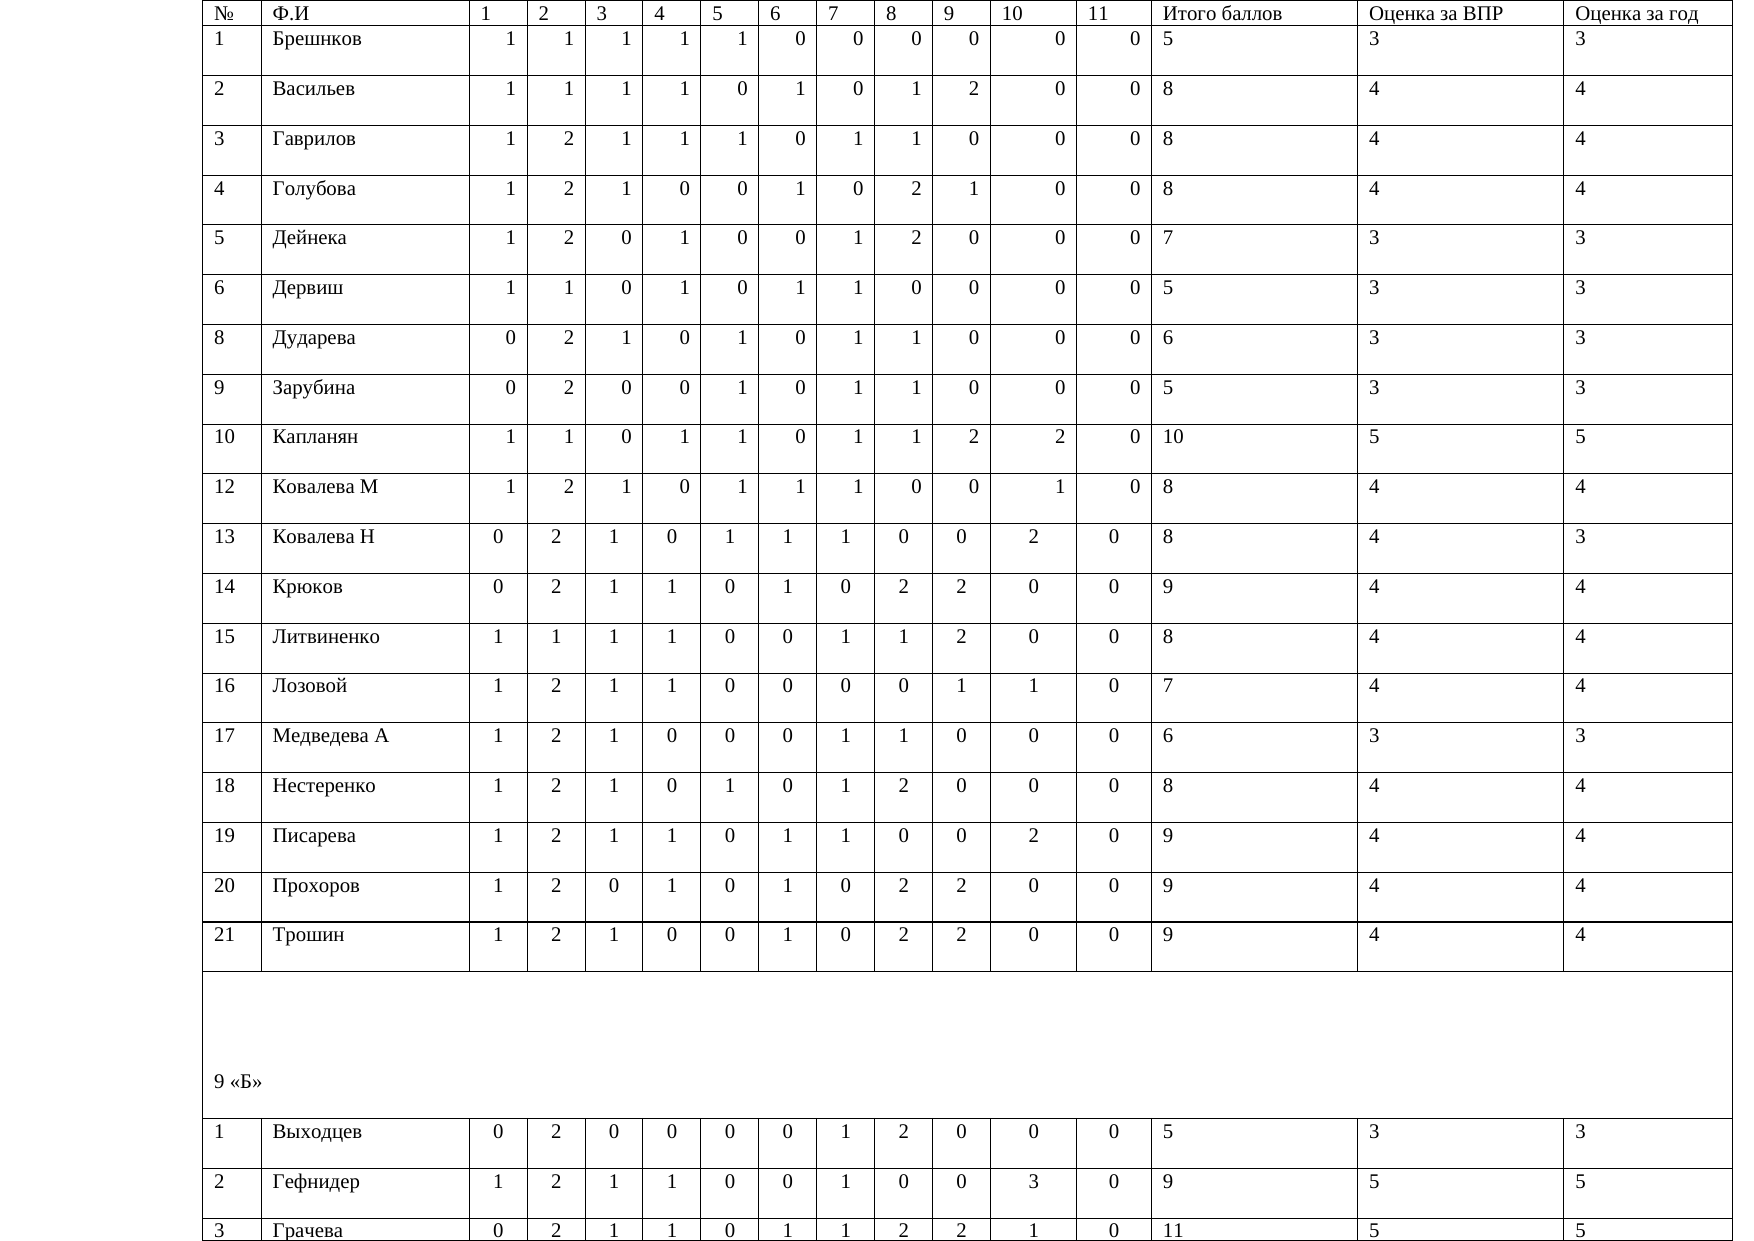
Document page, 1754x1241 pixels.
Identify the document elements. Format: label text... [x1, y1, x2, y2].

table_cell 6 [1152, 723, 1357, 772]
table_cell 2 [528, 823, 585, 872]
table_cell 0 [991, 923, 1076, 971]
table_cell 0 [701, 1119, 758, 1168]
table_cell 0 [1077, 225, 1151, 274]
table_cell 1 [643, 425, 700, 473]
table_header 8 [875, 1, 932, 25]
table_cell 3 [1564, 225, 1732, 274]
table_cell 17 [203, 723, 261, 772]
table_cell 1 [586, 923, 642, 971]
table_cell 0 [933, 474, 990, 523]
table_cell 0 [643, 176, 700, 224]
table_cell 1 [759, 873, 816, 921]
table_cell 3 [1564, 325, 1732, 374]
table_cell 1 [470, 624, 527, 672]
table_cell 1 [817, 126, 874, 174]
table_header Оценка за ВПР [1358, 1, 1563, 25]
table_cell 3 [203, 1219, 261, 1240]
table_cell 14 [203, 574, 261, 623]
table_cell 0 [701, 1219, 758, 1240]
table_cell 0 [643, 325, 700, 374]
table_cell 4 [1564, 773, 1732, 822]
table_cell 4 [1358, 923, 1563, 971]
table_cell 1 [586, 1219, 642, 1240]
table_cell Брешнков [262, 26, 469, 75]
table_cell 5 [1564, 1219, 1732, 1240]
table_cell 1 [470, 923, 527, 971]
table_header 3 [586, 1, 642, 25]
table_cell 4 [1564, 76, 1732, 125]
table_cell 0 [701, 923, 758, 971]
table_cell 0 [817, 674, 874, 722]
table_cell Трошин [262, 923, 469, 971]
table_cell 0 [586, 375, 642, 423]
table_cell 1 [643, 674, 700, 722]
table_header 10 [991, 1, 1076, 25]
table_cell 1 [643, 275, 700, 324]
table_header 1 [470, 1, 527, 25]
table_cell 1 [528, 425, 585, 473]
table_cell 1 [701, 375, 758, 423]
table_cell 0 [759, 325, 816, 374]
table_cell 19 [203, 823, 261, 872]
table_cell 4 [1358, 474, 1563, 523]
table_cell Литвиненко [262, 624, 469, 672]
table_cell Васильев [262, 76, 469, 125]
table_cell 5 [1152, 26, 1357, 75]
table_cell 0 [1077, 723, 1151, 772]
table_cell Крюков [262, 574, 469, 623]
table_cell 3 [1564, 524, 1732, 573]
table_cell 0 [933, 723, 990, 772]
table_cell 0 [759, 624, 816, 672]
table_cell 9 [1152, 823, 1357, 872]
table_cell Дударева [262, 325, 469, 374]
table_cell 0 [643, 375, 700, 423]
table_cell 0 [991, 574, 1076, 623]
table_cell 0 [701, 873, 758, 921]
table_cell 0 [875, 26, 932, 75]
table_cell 0 [701, 574, 758, 623]
table_cell 0 [1077, 1119, 1151, 1168]
table_cell 1 [586, 624, 642, 672]
table_cell 0 [933, 524, 990, 573]
table_cell 0 [759, 26, 816, 75]
table_cell 0 [759, 1119, 816, 1168]
table_cell 2 [933, 923, 990, 971]
table_cell 6 [203, 275, 261, 324]
table_cell 1 [991, 674, 1076, 722]
table_header 4 [643, 1, 700, 25]
table_cell 0 [1077, 674, 1151, 722]
table_cell 1 [470, 225, 527, 274]
table_cell 2 [528, 1119, 585, 1168]
table_cell Писарева [262, 823, 469, 872]
table_cell 20 [203, 873, 261, 921]
table_cell 1 [203, 1119, 261, 1168]
table_cell 4 [1564, 126, 1732, 174]
table_cell 2 [203, 1169, 261, 1217]
table_cell 0 [643, 474, 700, 523]
table_cell 3 [1564, 26, 1732, 75]
table_cell Капланян [262, 425, 469, 473]
table_cell 1 [875, 723, 932, 772]
table_cell 1 [470, 1169, 527, 1217]
table_cell Лозовой [262, 674, 469, 722]
table_cell 2 [528, 1169, 585, 1217]
table_cell 1 [759, 823, 816, 872]
table_cell 2 [933, 1219, 990, 1240]
table_cell 4 [1358, 823, 1563, 872]
table_cell 1 [817, 1219, 874, 1240]
table_cell 10 [1152, 425, 1357, 473]
table_cell 4 [1358, 674, 1563, 722]
table_cell 3 [1564, 375, 1732, 423]
table_cell 0 [759, 225, 816, 274]
table_cell 4 [1564, 923, 1732, 971]
table_cell 3 [991, 1169, 1076, 1217]
table_cell 0 [759, 1169, 816, 1217]
table_cell 1 [933, 674, 990, 722]
table_cell 1 [991, 1219, 1076, 1240]
table_header № [203, 1, 261, 25]
table_cell 1 [643, 1219, 700, 1240]
table_cell 0 [817, 176, 874, 224]
table_cell 3 [1358, 275, 1563, 324]
table_cell 1 [875, 325, 932, 374]
table_cell 1 [470, 26, 527, 75]
table_cell 0 [991, 773, 1076, 822]
table_cell 0 [991, 375, 1076, 423]
table_cell 3 [1564, 723, 1732, 772]
table_cell 0 [1077, 1219, 1151, 1240]
table_cell 8 [1152, 524, 1357, 573]
table_cell 2 [528, 723, 585, 772]
table_cell 2 [528, 873, 585, 921]
table_cell 0 [1077, 574, 1151, 623]
table_cell 0 [586, 225, 642, 274]
table_cell 1 [586, 474, 642, 523]
table_cell 0 [933, 325, 990, 374]
table_cell 0 [1077, 425, 1151, 473]
table_cell 0 [1077, 76, 1151, 125]
table_cell 0 [1077, 524, 1151, 573]
table_cell 1 [470, 723, 527, 772]
table_cell 1 [586, 325, 642, 374]
table_cell 1 [470, 176, 527, 224]
table_header Ф.И [262, 1, 469, 25]
table_cell 1 [817, 325, 874, 374]
table_cell 4 [1358, 126, 1563, 174]
table_cell 4 [1564, 624, 1732, 672]
table_header Оценка за год [1564, 1, 1732, 25]
table_cell 0 [991, 26, 1076, 75]
table_cell 1 [586, 76, 642, 125]
table_cell 0 [875, 275, 932, 324]
table_cell 4 [1564, 873, 1732, 921]
table_cell 0 [991, 225, 1076, 274]
table_cell 0 [933, 1169, 990, 1217]
table_cell 2 [933, 624, 990, 672]
table_cell 8 [1152, 474, 1357, 523]
table_cell 4 [1564, 176, 1732, 224]
table_cell 2 [528, 325, 585, 374]
table_cell 0 [759, 126, 816, 174]
table_cell 0 [991, 1119, 1076, 1168]
table_cell 0 [701, 176, 758, 224]
table_cell 4 [1564, 574, 1732, 623]
table_cell 2 [528, 923, 585, 971]
table_cell 0 [875, 1169, 932, 1217]
table_cell 0 [1077, 1169, 1151, 1217]
table_cell 1 [875, 76, 932, 125]
table_cell 3 [1358, 375, 1563, 423]
table_cell 0 [759, 773, 816, 822]
table_cell 7 [1152, 674, 1357, 722]
table_cell 2 [528, 126, 585, 174]
table_cell 4 [1564, 474, 1732, 523]
table_cell 0 [1077, 624, 1151, 672]
table_cell 1 [586, 176, 642, 224]
table_cell 10 [203, 425, 261, 473]
table_cell 0 [1077, 26, 1151, 75]
table_cell 3 [1358, 1119, 1563, 1168]
table_header 6 [759, 1, 816, 25]
table_cell 2 [933, 425, 990, 473]
table_cell 1 [817, 474, 874, 523]
table_cell 0 [759, 375, 816, 423]
table_cell 1 [875, 624, 932, 672]
table_cell 1 [528, 76, 585, 125]
table_cell 9 [1152, 923, 1357, 971]
table_cell 1 [586, 26, 642, 75]
table_cell 0 [586, 1119, 642, 1168]
table_cell 2 [875, 176, 932, 224]
table_cell 3 [1358, 225, 1563, 274]
table_cell 2 [528, 176, 585, 224]
table_cell 8 [1152, 176, 1357, 224]
table_cell Гаврилов [262, 126, 469, 174]
table_cell 1 [991, 474, 1076, 523]
table_cell 0 [933, 823, 990, 872]
table_cell 4 [203, 176, 261, 224]
table_cell 1 [817, 1169, 874, 1217]
table_header 11 [1077, 1, 1151, 25]
table_cell 1 [701, 26, 758, 75]
table_cell 1 [643, 26, 700, 75]
table_cell 0 [759, 674, 816, 722]
table_cell 1 [643, 1169, 700, 1217]
table_cell 0 [701, 76, 758, 125]
table_cell 1 [643, 225, 700, 274]
table_cell 1 [817, 823, 874, 872]
table_cell 0 [643, 923, 700, 971]
table_cell 1 [586, 574, 642, 623]
table_cell 0 [1077, 275, 1151, 324]
table_cell Голубова [262, 176, 469, 224]
table_cell 5 [1358, 1169, 1563, 1217]
table_cell 1 [817, 375, 874, 423]
table_cell 2 [875, 923, 932, 971]
table_cell 0 [586, 275, 642, 324]
table_cell 0 [817, 574, 874, 623]
table_cell 1 [586, 524, 642, 573]
table_cell 0 [875, 823, 932, 872]
table_cell Гефнидер [262, 1169, 469, 1217]
table_cell 1 [817, 1119, 874, 1168]
table_cell 1 [470, 674, 527, 722]
table_cell 0 [701, 823, 758, 872]
table_cell 2 [528, 1219, 585, 1240]
table_cell 0 [991, 624, 1076, 672]
table_cell Нестеренко [262, 773, 469, 822]
table_cell 2 [528, 674, 585, 722]
table_cell 0 [991, 126, 1076, 174]
table_cell 0 [1077, 823, 1151, 872]
table_cell 1 [586, 674, 642, 722]
table_header 5 [701, 1, 758, 25]
table_cell 0 [1077, 176, 1151, 224]
table_cell 0 [701, 1169, 758, 1217]
table_cell 9 «Б» [203, 972, 1732, 1118]
table_cell 0 [701, 275, 758, 324]
table_cell 1 [817, 624, 874, 672]
table_header 7 [817, 1, 874, 25]
table_cell 0 [933, 225, 990, 274]
table_cell 0 [470, 1119, 527, 1168]
table_cell 0 [1077, 873, 1151, 921]
table_cell 0 [933, 1119, 990, 1168]
table_cell 0 [759, 425, 816, 473]
table_cell 4 [1358, 176, 1563, 224]
table_cell 2 [528, 574, 585, 623]
table_cell 1 [875, 425, 932, 473]
table_cell 0 [1077, 474, 1151, 523]
table_cell 1 [643, 873, 700, 921]
table_cell 16 [203, 674, 261, 722]
table_cell 0 [933, 126, 990, 174]
table_cell 5 [203, 225, 261, 274]
table_header 2 [528, 1, 585, 25]
table_cell 0 [991, 873, 1076, 921]
table_cell 1 [470, 425, 527, 473]
table_cell 0 [643, 1119, 700, 1168]
table_cell 0 [817, 873, 874, 921]
table_cell 2 [991, 524, 1076, 573]
table_cell Ковалева Н [262, 524, 469, 573]
table_cell 0 [1077, 325, 1151, 374]
table_cell 0 [470, 574, 527, 623]
table_cell 0 [991, 176, 1076, 224]
table_cell 1 [701, 524, 758, 573]
table_cell 0 [759, 723, 816, 772]
table_cell 1 [470, 126, 527, 174]
table_cell 5 [1564, 425, 1732, 473]
table_cell 8 [1152, 76, 1357, 125]
table_cell 1 [528, 26, 585, 75]
table_cell 2 [528, 375, 585, 423]
table_cell 9 [1152, 873, 1357, 921]
table_cell 5 [1152, 375, 1357, 423]
table_cell 1 [586, 126, 642, 174]
table_cell 0 [875, 674, 932, 722]
table_cell 0 [470, 375, 527, 423]
table_cell 1 [933, 176, 990, 224]
table_cell 0 [817, 923, 874, 971]
table_cell 0 [643, 723, 700, 772]
table_cell 0 [470, 524, 527, 573]
table_cell 11 [1152, 1219, 1357, 1240]
table_cell 1 [759, 275, 816, 324]
table_cell 2 [875, 574, 932, 623]
table_cell 1 [817, 773, 874, 822]
table_cell 1 [875, 375, 932, 423]
table_cell 1 [817, 225, 874, 274]
table_cell 4 [1358, 624, 1563, 672]
table_cell 0 [586, 425, 642, 473]
table_cell Дервиш [262, 275, 469, 324]
table_cell 0 [701, 674, 758, 722]
table_cell 15 [203, 624, 261, 672]
table_cell 7 [1152, 225, 1357, 274]
table_cell 1 [817, 723, 874, 772]
table_cell 9 [1152, 1169, 1357, 1217]
table_cell 5 [1152, 275, 1357, 324]
table_cell Грачева [262, 1219, 469, 1240]
table_cell 1 [759, 574, 816, 623]
table_cell 2 [991, 425, 1076, 473]
table_cell 0 [1077, 923, 1151, 971]
table_cell 4 [1564, 823, 1732, 872]
table_cell 0 [875, 524, 932, 573]
table_cell 0 [933, 26, 990, 75]
table_cell 3 [1564, 275, 1732, 324]
table_cell 2 [933, 873, 990, 921]
table_cell 3 [1564, 1119, 1732, 1168]
table_cell 4 [1358, 76, 1563, 125]
table_cell 1 [643, 76, 700, 125]
table_cell 0 [701, 225, 758, 274]
table_cell 1 [203, 26, 261, 75]
table_cell 0 [817, 26, 874, 75]
table_cell 0 [643, 524, 700, 573]
table_cell 2 [528, 474, 585, 523]
table_cell Прохоров [262, 873, 469, 921]
table_cell 2 [203, 76, 261, 125]
table_cell 8 [1152, 773, 1357, 822]
table_cell 0 [817, 76, 874, 125]
table_cell 0 [991, 723, 1076, 772]
table_cell 13 [203, 524, 261, 573]
table_cell 6 [1152, 325, 1357, 374]
table_cell 4 [1358, 574, 1563, 623]
table_cell 1 [528, 275, 585, 324]
table_cell 2 [875, 873, 932, 921]
table_cell 1 [817, 524, 874, 573]
table_cell 4 [1358, 873, 1563, 921]
table_cell Ковалева М [262, 474, 469, 523]
table_cell 0 [643, 773, 700, 822]
table_cell 3 [1358, 325, 1563, 374]
table_cell 1 [759, 474, 816, 523]
table_cell 8 [1152, 624, 1357, 672]
table_cell Дейнека [262, 225, 469, 274]
table_cell 4 [1358, 524, 1563, 573]
table_cell 3 [1358, 723, 1563, 772]
table_cell 1 [643, 823, 700, 872]
table_cell 0 [933, 375, 990, 423]
table_cell 1 [470, 873, 527, 921]
table_cell 9 [203, 375, 261, 423]
table_cell 4 [1564, 674, 1732, 722]
table_cell 0 [991, 325, 1076, 374]
table_cell 1 [817, 275, 874, 324]
table_cell 1 [759, 923, 816, 971]
table_cell 2 [933, 574, 990, 623]
table_cell 21 [203, 923, 261, 971]
table_cell 2 [528, 773, 585, 822]
table_header Итого баллов [1152, 1, 1357, 25]
table_cell 0 [1077, 375, 1151, 423]
table_cell 0 [701, 624, 758, 672]
table_cell 0 [875, 474, 932, 523]
table_cell 1 [586, 723, 642, 772]
table_cell 3 [1358, 26, 1563, 75]
table_cell Медведева А [262, 723, 469, 772]
table_cell 8 [203, 325, 261, 374]
table_cell 2 [875, 1219, 932, 1240]
table_cell 1 [643, 624, 700, 672]
table_cell 1 [586, 773, 642, 822]
table_cell Выходцев [262, 1119, 469, 1168]
table_cell 0 [991, 76, 1076, 125]
table_cell 0 [991, 275, 1076, 324]
table_cell 5 [1358, 425, 1563, 473]
table_cell Зарубина [262, 375, 469, 423]
table_cell 0 [933, 773, 990, 822]
table_cell 1 [643, 126, 700, 174]
table_cell 2 [528, 225, 585, 274]
table_cell 1 [470, 823, 527, 872]
table_cell 0 [701, 723, 758, 772]
table_cell 1 [759, 1219, 816, 1240]
table_cell 1 [759, 176, 816, 224]
table_header 9 [933, 1, 990, 25]
table_cell 1 [875, 126, 932, 174]
table_cell 1 [470, 275, 527, 324]
table_cell 2 [933, 76, 990, 125]
table_cell 1 [528, 624, 585, 672]
table_cell 2 [875, 773, 932, 822]
table_cell 3 [203, 126, 261, 174]
table_cell 5 [1564, 1169, 1732, 1217]
table_cell 4 [1358, 773, 1563, 822]
table_cell 0 [470, 1219, 527, 1240]
table_cell 18 [203, 773, 261, 822]
table_cell 1 [701, 325, 758, 374]
table_cell 1 [701, 773, 758, 822]
table_cell 1 [759, 524, 816, 573]
table_cell 1 [586, 1169, 642, 1217]
table_cell 0 [470, 325, 527, 374]
table_cell 9 [1152, 574, 1357, 623]
table_cell 0 [933, 275, 990, 324]
table_cell 1 [586, 823, 642, 872]
table_cell 1 [817, 425, 874, 473]
table_cell 12 [203, 474, 261, 523]
table_cell 0 [1077, 126, 1151, 174]
table_cell 1 [701, 425, 758, 473]
table_cell 8 [1152, 126, 1357, 174]
table_cell 1 [470, 76, 527, 125]
table_cell 1 [759, 76, 816, 125]
table_cell 0 [1077, 773, 1151, 822]
table_cell 2 [875, 1119, 932, 1168]
table_cell 1 [470, 474, 527, 523]
table_cell 5 [1152, 1119, 1357, 1168]
table_cell 1 [701, 126, 758, 174]
table_cell 1 [643, 574, 700, 623]
table_cell 2 [875, 225, 932, 274]
table_cell 5 [1358, 1219, 1563, 1240]
table_cell 1 [470, 773, 527, 822]
table_cell 2 [991, 823, 1076, 872]
table_cell 1 [701, 474, 758, 523]
table_cell 2 [528, 524, 585, 573]
table_cell 0 [586, 873, 642, 921]
